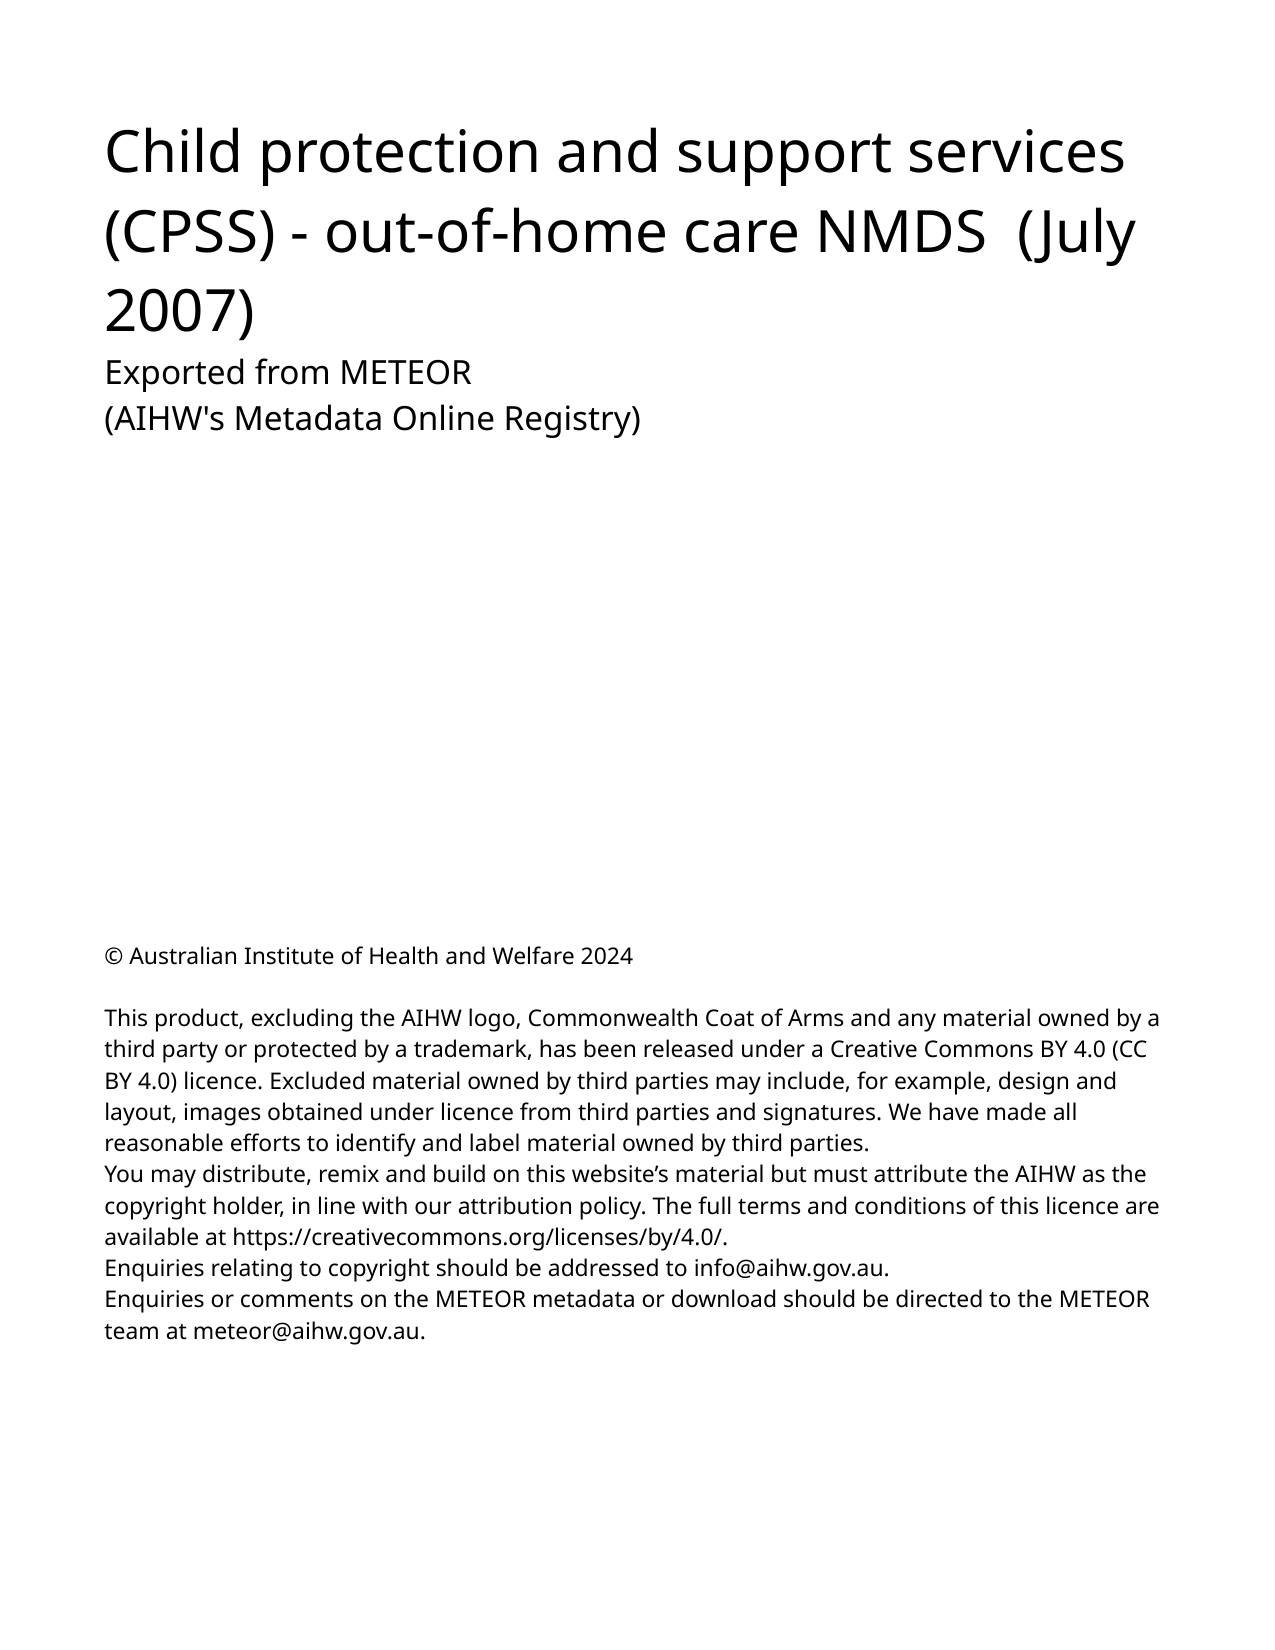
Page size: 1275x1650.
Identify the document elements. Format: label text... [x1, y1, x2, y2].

subtitle (AIHW's Metadata Online Registry) [104, 394, 1171, 440]
title Child protection and support services (CPSS) - out-of-home care NMDS (July 2007) [104, 110, 1171, 349]
text Enquiries relating to copyright should be addressed to info@aihw.gov.au. [104, 1252, 1171, 1283]
text You may distribute, remix and build on this website’s material but must attribute the AIHW as the copyright holder, in line with our attribution policy. The full terms and conditions of this licence are available at https://creativecommons.org/licenses/by/4.0/. [104, 1158, 1171, 1252]
text This product, excluding the AIHW logo, Commonwealth Coat of Arms and any material owned by a third party or protected by a trademark, has been released under a Creative Commons BY 4.0 (CC BY 4.0) licence. Excluded material owned by third parties may include, for example, design and layout, images obtained under licence from third parties and signatures. We have made all reasonable efforts to identify and label material owned by third parties. [104, 1002, 1171, 1158]
subtitle Exported from METEOR [104, 349, 1171, 394]
text © Australian Institute of Health and Welfare 2024 [104, 940, 1171, 971]
text Enquiries or comments on the METEOR metadata or download should be directed to the METEOR team at meteor@aihw.gov.au. [104, 1283, 1171, 1346]
